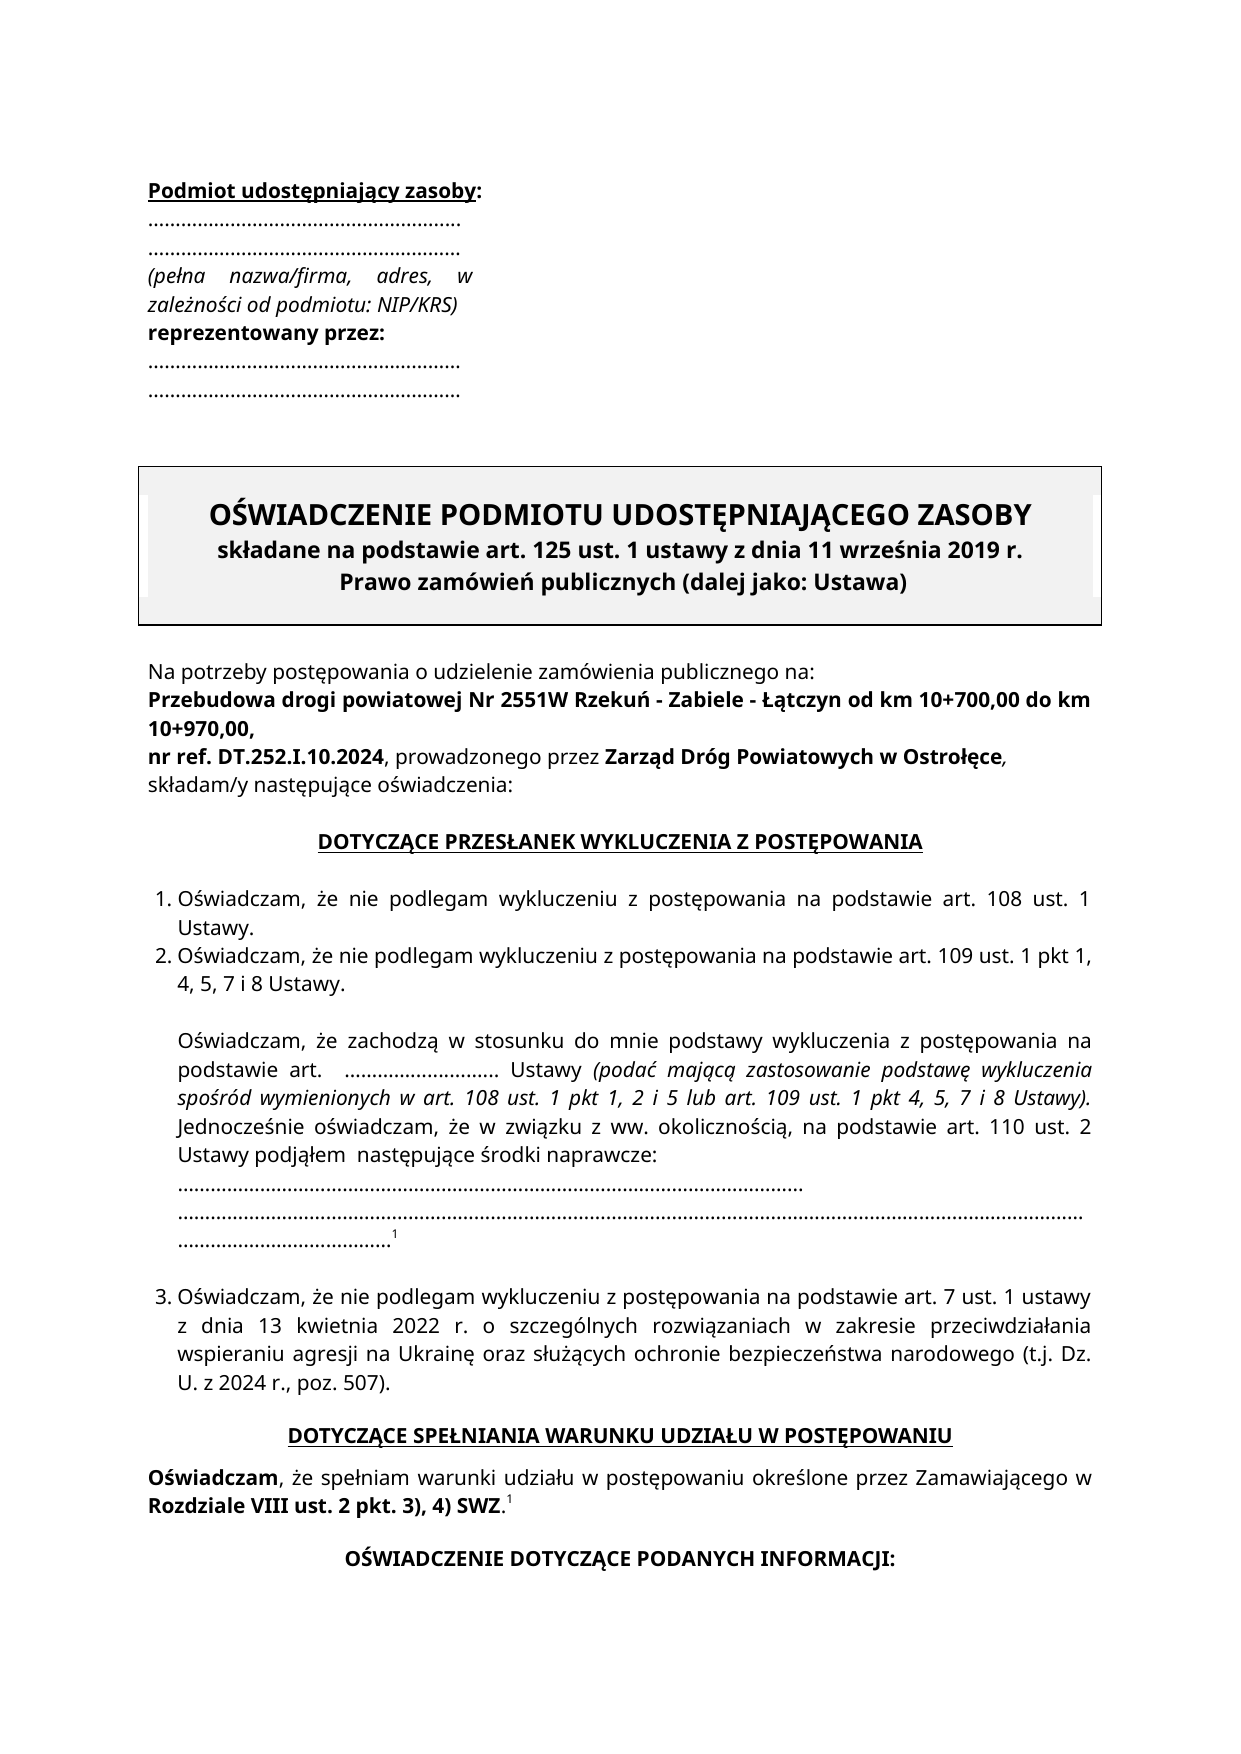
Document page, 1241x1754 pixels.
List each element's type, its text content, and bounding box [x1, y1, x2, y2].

text reprezentowany przez: [148, 318, 1093, 347]
list Oświadczam, że zachodzą w stosunku do mnie podstawy wykluczenia z postępowania na podstawie art. …………................ Ustawy (podać mającą zastosowanie podstawę wykluczenia spośród wymienionych w art. 108 ust. 1 pkt 1, 2 i 5 lub art. 109 ust. 1 pkt 4, 5, 7 i 8 Ustawy). Jednocześnie oświadczam, że w związku z ww. okolicznością, na podstawie art. 110 ust. 2 Ustawy podjąłem następujące środki naprawcze: [177, 1026, 1093, 1169]
text składam/y następujące oświadczenia: [148, 771, 1093, 799]
text OŚWIADCZENIE DOTYCZĄCE PODANYCH INFORMACJI: [148, 1544, 1093, 1573]
text Podmiot udostępniający zasoby: [148, 176, 1093, 204]
text ………………………………………………… [148, 233, 561, 261]
text DOTYCZĄCE SPEŁNIANIA WARUNKU UDZIAŁU W POSTĘPOWANIU [148, 1422, 1093, 1450]
text Prawo zamówień publicznych (dalej jako: Ustawa) [148, 566, 1093, 594]
text Oświadczam, że spełniam warunki udziału w postępowaniu określone przez Zamawiającego w Rozdziale VIII ust. 2 pkt. 3), 4) SWZ.1 [148, 1463, 1093, 1519]
text nr ref. DT.252.I.10.2024, prowadzonego przez Zarząd Dróg Powiatowych w Ostrołęce, [148, 742, 1093, 771]
text ………………………………….…………..... [148, 204, 561, 233]
text OŚWIADCZENIE PODMIOTU UDOSTĘPNIAJĄCEGO ZASOBY [148, 495, 1093, 534]
text (pełna nazwa/firma, adres, w zależności od podmiotu: NIP/KRS) [148, 261, 472, 318]
text …………………………………………………………………………………………………… [148, 347, 472, 403]
text DOTYCZĄCE PRZESŁANEK WYKLUCZENIA Z POSTĘPOWANIA [148, 827, 1093, 856]
text Przebudowa drogi powiatowej Nr 2551W Rzekuń - Zabiele - Łątczyn od km 10+700,00 do km 10+970,00, [148, 685, 1093, 742]
list Oświadczam, że nie podlegam wykluczeniu z postępowania na podstawie art. 7 ust. 1 ustawy z dnia 13 kwietnia 2022 r. o szczególnych rozwiązaniach w zakresie przeciwdziałania wspieraniu agresji na Ukrainę oraz służących ochronie bezpieczeństwa narodowego (t.j. Dz. U. z 2024 r., poz. 507). [155, 1282, 1093, 1396]
list Oświadczam, że nie podlegam wykluczeniu z postępowania na podstawie art. 109 ust. 1 pkt 1, 4, 5, 7 i 8 Ustawy. [155, 941, 1093, 998]
text …………………………………………………………………………………………………...……………………………………………………………………………………………………………………………………………………………………………………1 [177, 1169, 1093, 1254]
text Na potrzeby postępowania o udzielenie zamówienia publicznego na: [148, 657, 1093, 685]
text składane na podstawie art. 125 ust. 1 ustawy z dnia 11 września 2019 r. [148, 534, 1093, 566]
list Oświadczam, że nie podlegam wykluczeniu z postępowania na podstawie art. 108 ust. 1 Ustawy. [154, 884, 1093, 941]
